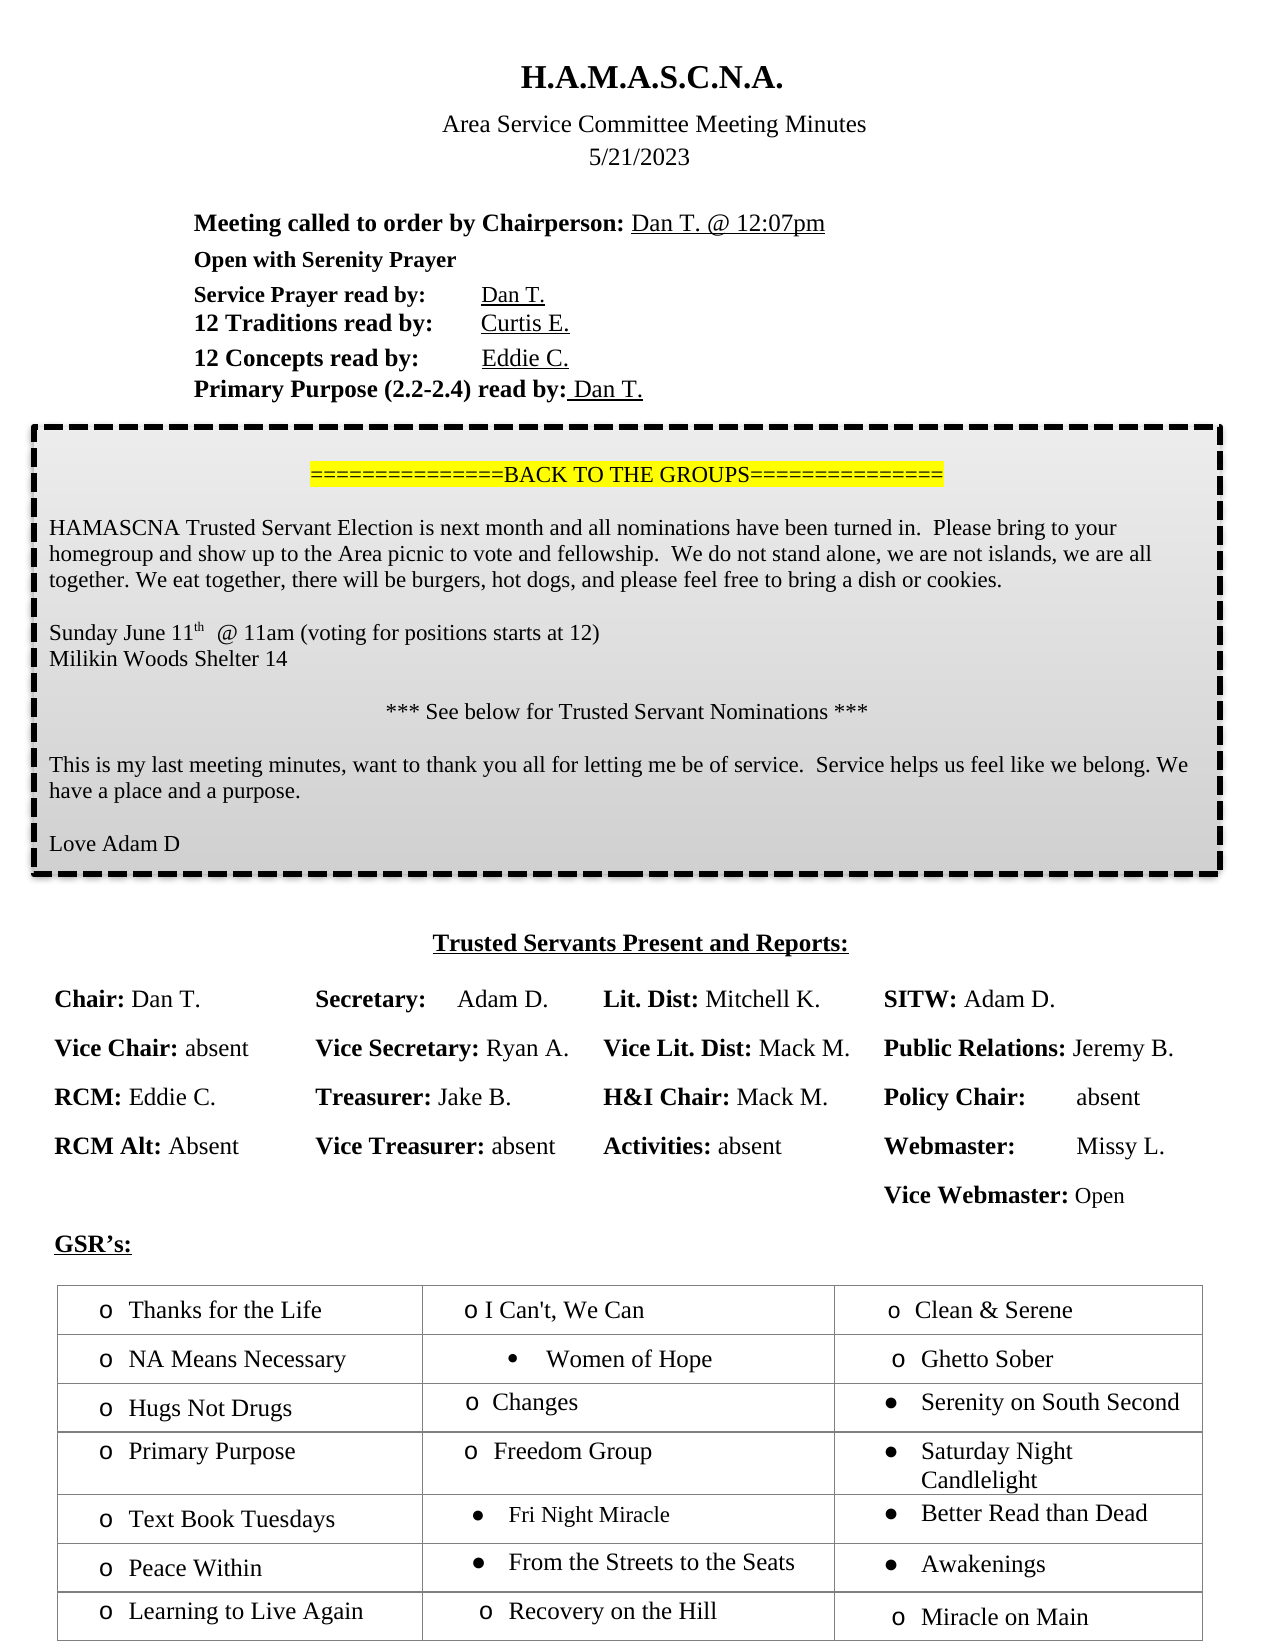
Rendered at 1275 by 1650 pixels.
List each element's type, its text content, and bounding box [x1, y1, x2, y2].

subtitle Primary Purpose (2.2-2.4) read by: Dan T. [194, 374, 1237, 403]
text RCM: Eddie C. Treasurer: Jake B. H&I Chair: Mack M. Policy Chair: absent [54, 1082, 1237, 1111]
table_cell o Recovery on the Hill [423, 1593, 834, 1640]
table_cell Fri Night Miracle [423, 1495, 834, 1542]
text Service Prayer read by: Dan T. [194, 282, 1237, 308]
table_header o I Can't, We Can [423, 1286, 834, 1334]
table_cell o Freedom Group [423, 1433, 834, 1494]
text 5/21/2023 [197, 142, 1082, 171]
text Meeting called to order by Chairperson: Dan T. @ 12:07pm [194, 208, 1237, 236]
table_cell Better Read than Dead [835, 1495, 1202, 1542]
table_cell o Learning to Live Again [58, 1593, 422, 1640]
table_header o Clean & Serene [835, 1286, 1202, 1334]
text 12 Concepts read by: Eddie C. [194, 343, 1237, 372]
text GSR’s: [54, 1229, 1237, 1258]
table_cell From the Streets to the Seats [423, 1544, 834, 1591]
text Chair: Dan T. Secretary: Adam D. Lit. Dist: Mitchell K. SITW: Adam D. [54, 984, 1237, 1013]
table_cell o Changes [423, 1384, 834, 1431]
text Area Service Committee Meeting Minutes [197, 109, 1112, 138]
table_cell o Primary Purpose [58, 1433, 422, 1494]
text Vice Chair: absent Vice Secretary: Ryan A. Vice Lit. Dist: Mack M. Public Relations: Jeremy B. [54, 1033, 1237, 1062]
text RCM Alt: Absent Vice Treasurer: absent Activities: absent Webmaster: Missy L. [54, 1131, 1237, 1160]
table_cell o Text Book Tuesdays [58, 1495, 422, 1542]
table_cell o Peace Within [58, 1544, 422, 1591]
table_cell o Ghetto Sober [835, 1335, 1202, 1382]
table_cell o Miracle on Main [835, 1593, 1202, 1640]
text Open with Serenity Prayer [194, 246, 1237, 272]
table_cell o NA Means Necessary [58, 1335, 422, 1382]
table_cell Women of Hope [423, 1335, 834, 1382]
table_cell Awakenings [835, 1544, 1202, 1591]
text Trusted Servants Present and Reports: [44, 928, 1237, 957]
table_cell Serenity on South Second [835, 1384, 1202, 1431]
table_cell o Hugs Not Drugs [58, 1384, 422, 1431]
table_cell Saturday Night Candlelight [835, 1433, 1202, 1494]
table_header o Thanks for the Life [58, 1286, 422, 1334]
text Vice Webmaster: Open [54, 1180, 1237, 1209]
title H.A.M.A.S.C.N.A. [197, 57, 1094, 96]
text 12 Traditions read by: Curtis E. [194, 308, 1237, 337]
